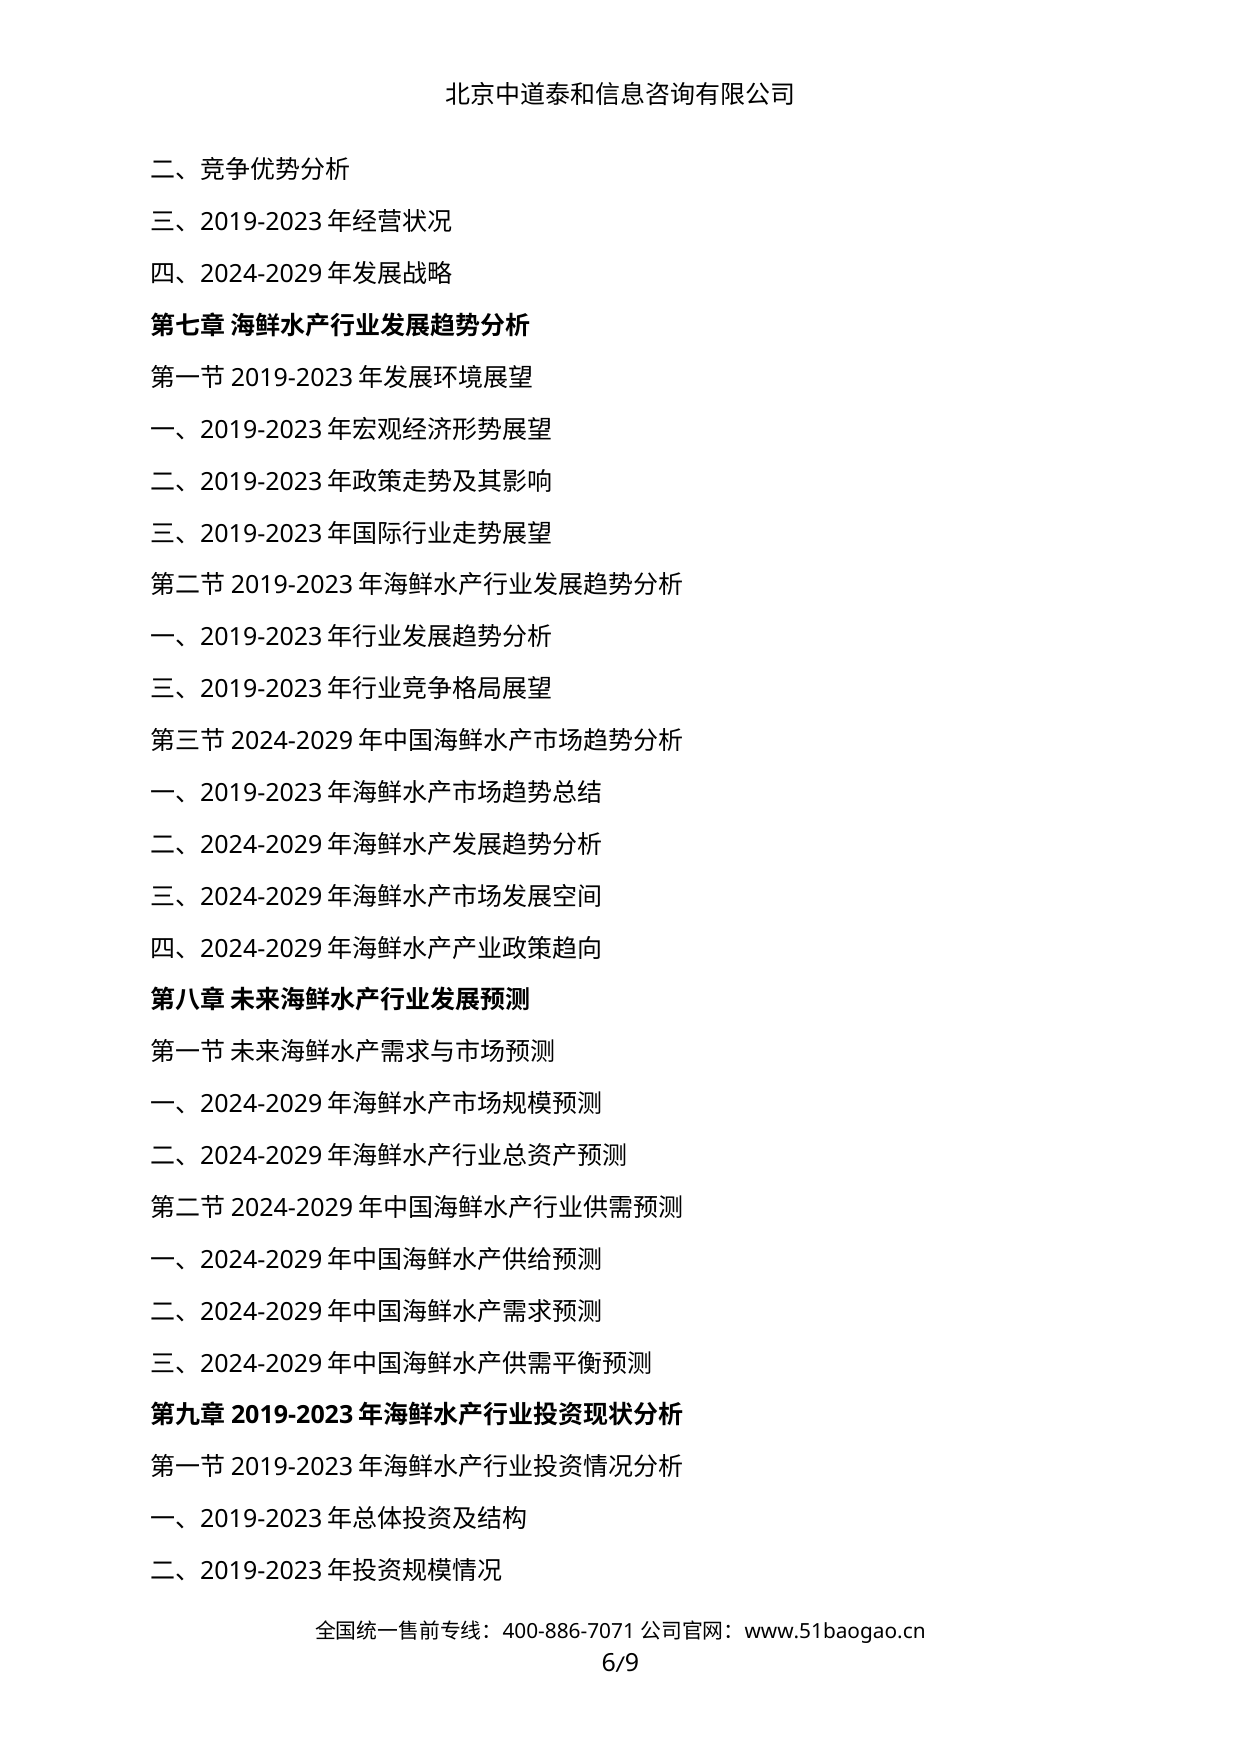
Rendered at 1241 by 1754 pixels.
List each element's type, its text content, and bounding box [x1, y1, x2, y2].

text 二、竞争优势分析 [150, 150, 1090, 186]
text 第七章 海鲜水产行业发展趋势分析 [150, 306, 1090, 342]
text 一、2019-2023年总体投资及结构 [150, 1499, 1090, 1535]
text 三、2019-2023年经营状况 [150, 202, 1090, 238]
text 第二节 2019-2023年海鲜水产行业发展趋势分析 [150, 565, 1090, 601]
text 二、2019-2023年投资规模情况 [150, 1551, 1090, 1587]
text 三、2019-2023年行业竞争格局展望 [150, 669, 1090, 705]
text 二、2024-2029年海鲜水产行业总资产预测 [150, 1136, 1090, 1172]
text 一、2024-2029年海鲜水产市场规模预测 [150, 1084, 1090, 1120]
text 一、2024-2029年中国海鲜水产供给预测 [150, 1239, 1090, 1276]
text 二、2019-2023年政策走势及其影响 [150, 461, 1090, 497]
text 第八章 未来海鲜水产行业发展预测 [150, 980, 1090, 1016]
text 一、2019-2023年宏观经济形势展望 [150, 409, 1090, 446]
text 第九章 2019-2023年海鲜水产行业投资现状分析 [150, 1395, 1090, 1431]
text 一、2019-2023年行业发展趋势分析 [150, 617, 1090, 653]
text 第一节 未来海鲜水产需求与市场预测 [150, 1032, 1090, 1068]
text 二、2024-2029年海鲜水产发展趋势分析 [150, 824, 1090, 861]
text 第一节 2019-2023年发展环境展望 [150, 357, 1090, 394]
text 三、2019-2023年国际行业走势展望 [150, 513, 1090, 549]
text 四、2024-2029年发展战略 [150, 254, 1090, 290]
text 三、2024-2029年中国海鲜水产供需平衡预测 [150, 1343, 1090, 1379]
text 第一节 2019-2023年海鲜水产行业投资情况分析 [150, 1447, 1090, 1483]
text 第三节 2024-2029年中国海鲜水产市场趋势分析 [150, 721, 1090, 757]
text 第二节 2024-2029年中国海鲜水产行业供需预测 [150, 1187, 1090, 1224]
text 三、2024-2029年海鲜水产市场发展空间 [150, 876, 1090, 912]
text 一、2019-2023年海鲜水产市场趋势总结 [150, 772, 1090, 809]
text 二、2024-2029年中国海鲜水产需求预测 [150, 1291, 1090, 1327]
text 四、2024-2029年海鲜水产产业政策趋向 [150, 928, 1090, 964]
